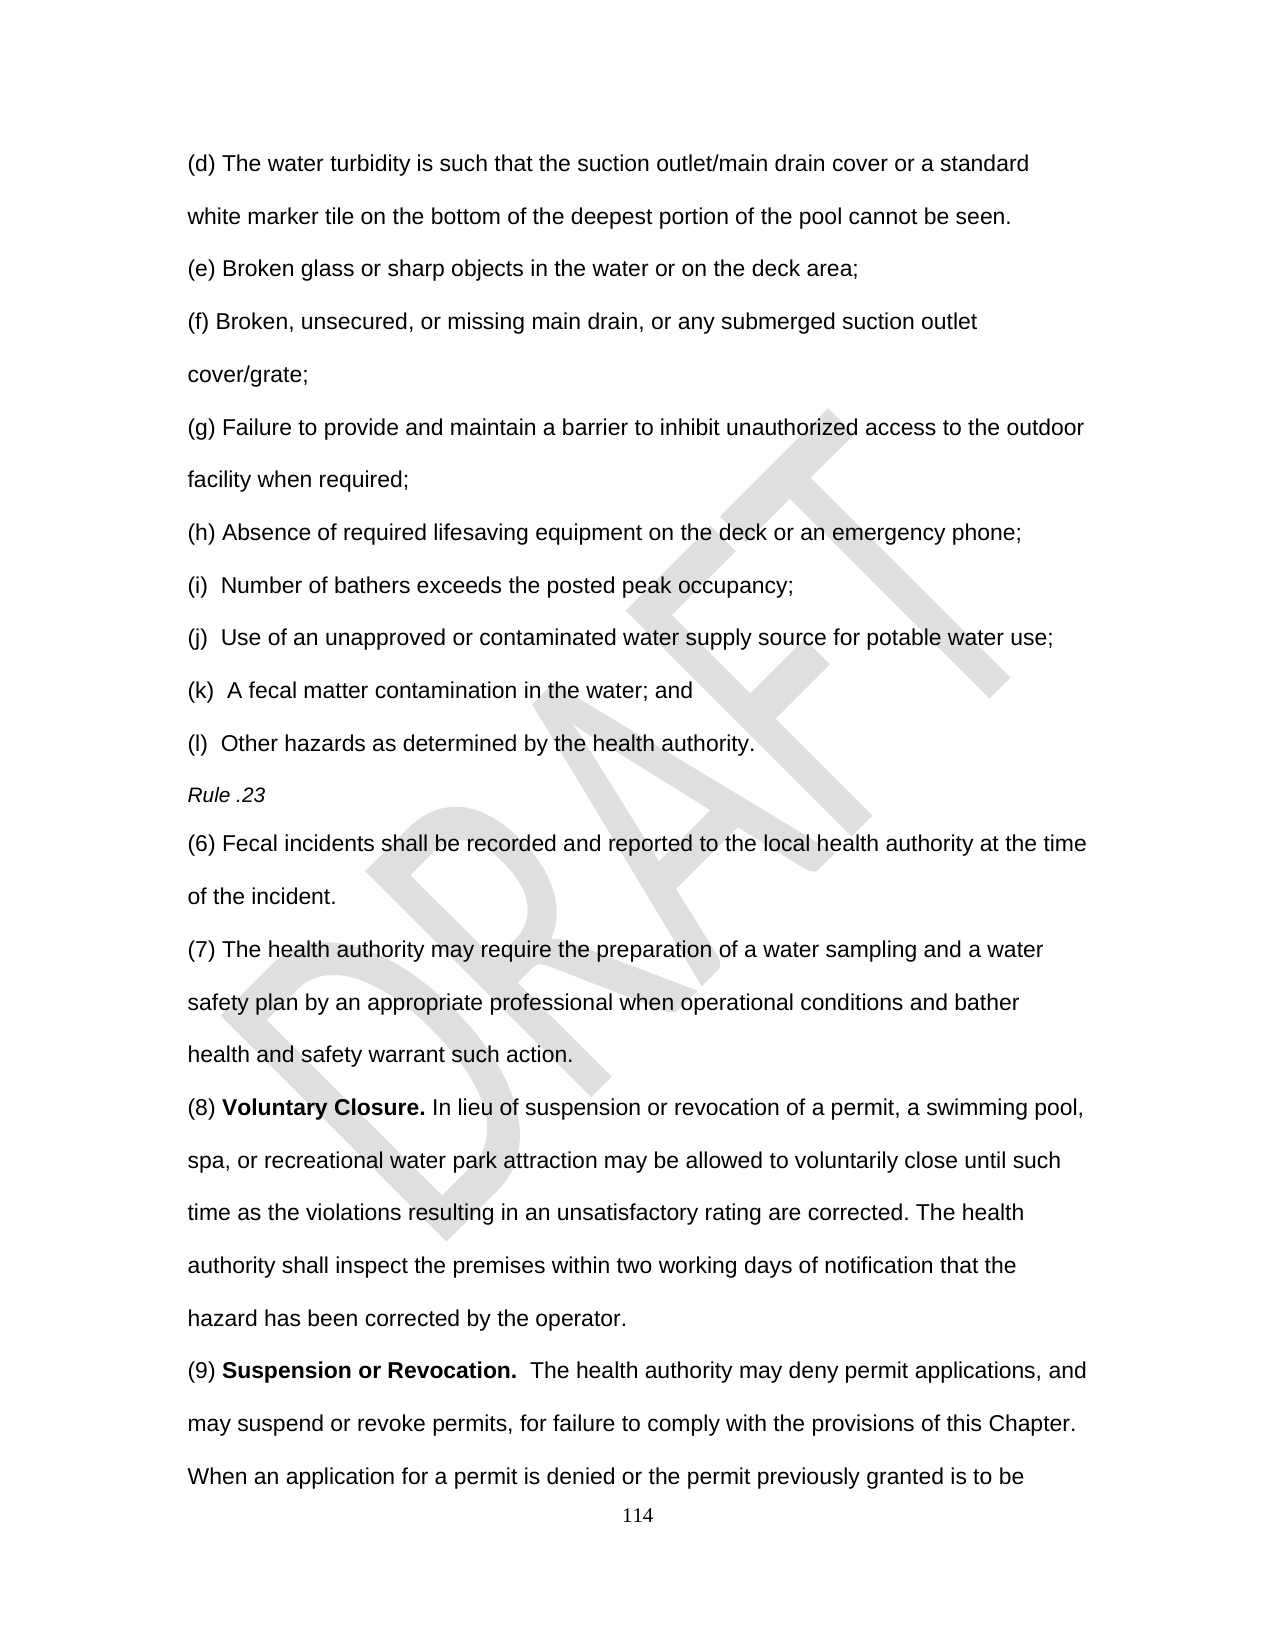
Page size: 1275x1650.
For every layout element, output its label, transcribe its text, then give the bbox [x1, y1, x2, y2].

text (6) Fecal incidents shall be recorded and reported to the local health authority at the time of the incident. [187, 830, 1087, 909]
text (e) Broken glass or sharp objects in the water or on the deck area; [187, 255, 1087, 282]
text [187, 1357, 1087, 1489]
text (h) Absence of required lifesaving equipment on the deck or an emergency phone; [187, 519, 1087, 545]
text (f) Broken, unsecured, or missing main drain, or any submerged suction outlet [187, 308, 1087, 334]
text (d) The water turbidity is such that the suction outlet/main drain cover or a standard white marker tile on the bottom of the deepest portion of the pool cannot be seen. [187, 150, 1087, 229]
text (8) Voluntary Closure. In lieu of suspension or revocation of a permit, a swimming pool, spa, or recreational water park attraction may be allowed to voluntarily close until such time as the violations resulting in an unsatisfactory rating are corrected. The health authority shall inspect the premises within two working days of notification that the hazard has been corrected by the operator. [187, 1094, 1087, 1331]
text (g) Failure to provide and maintain a barrier to inhibit unauthorized access to the outdoor facility when required; [187, 413, 1087, 493]
text (k) A fecal matter contamination in the water; and [187, 677, 1087, 703]
text cover/grate; [187, 361, 1087, 387]
text Rule .23 [187, 782, 1087, 806]
text (7) The health authority may require the preparation of a water sampling and a water safety plan by an appropriate professional when operational conditions and bather health and safety warrant such action. [187, 936, 1087, 1068]
text (i) Number of bathers exceeds the posted peak occupancy; [187, 572, 1087, 598]
text (l) Other hazards as determined by the health authority. [187, 730, 1087, 756]
text (j) Use of an unapproved or contaminated water supply source for potable water use; [187, 624, 1087, 651]
